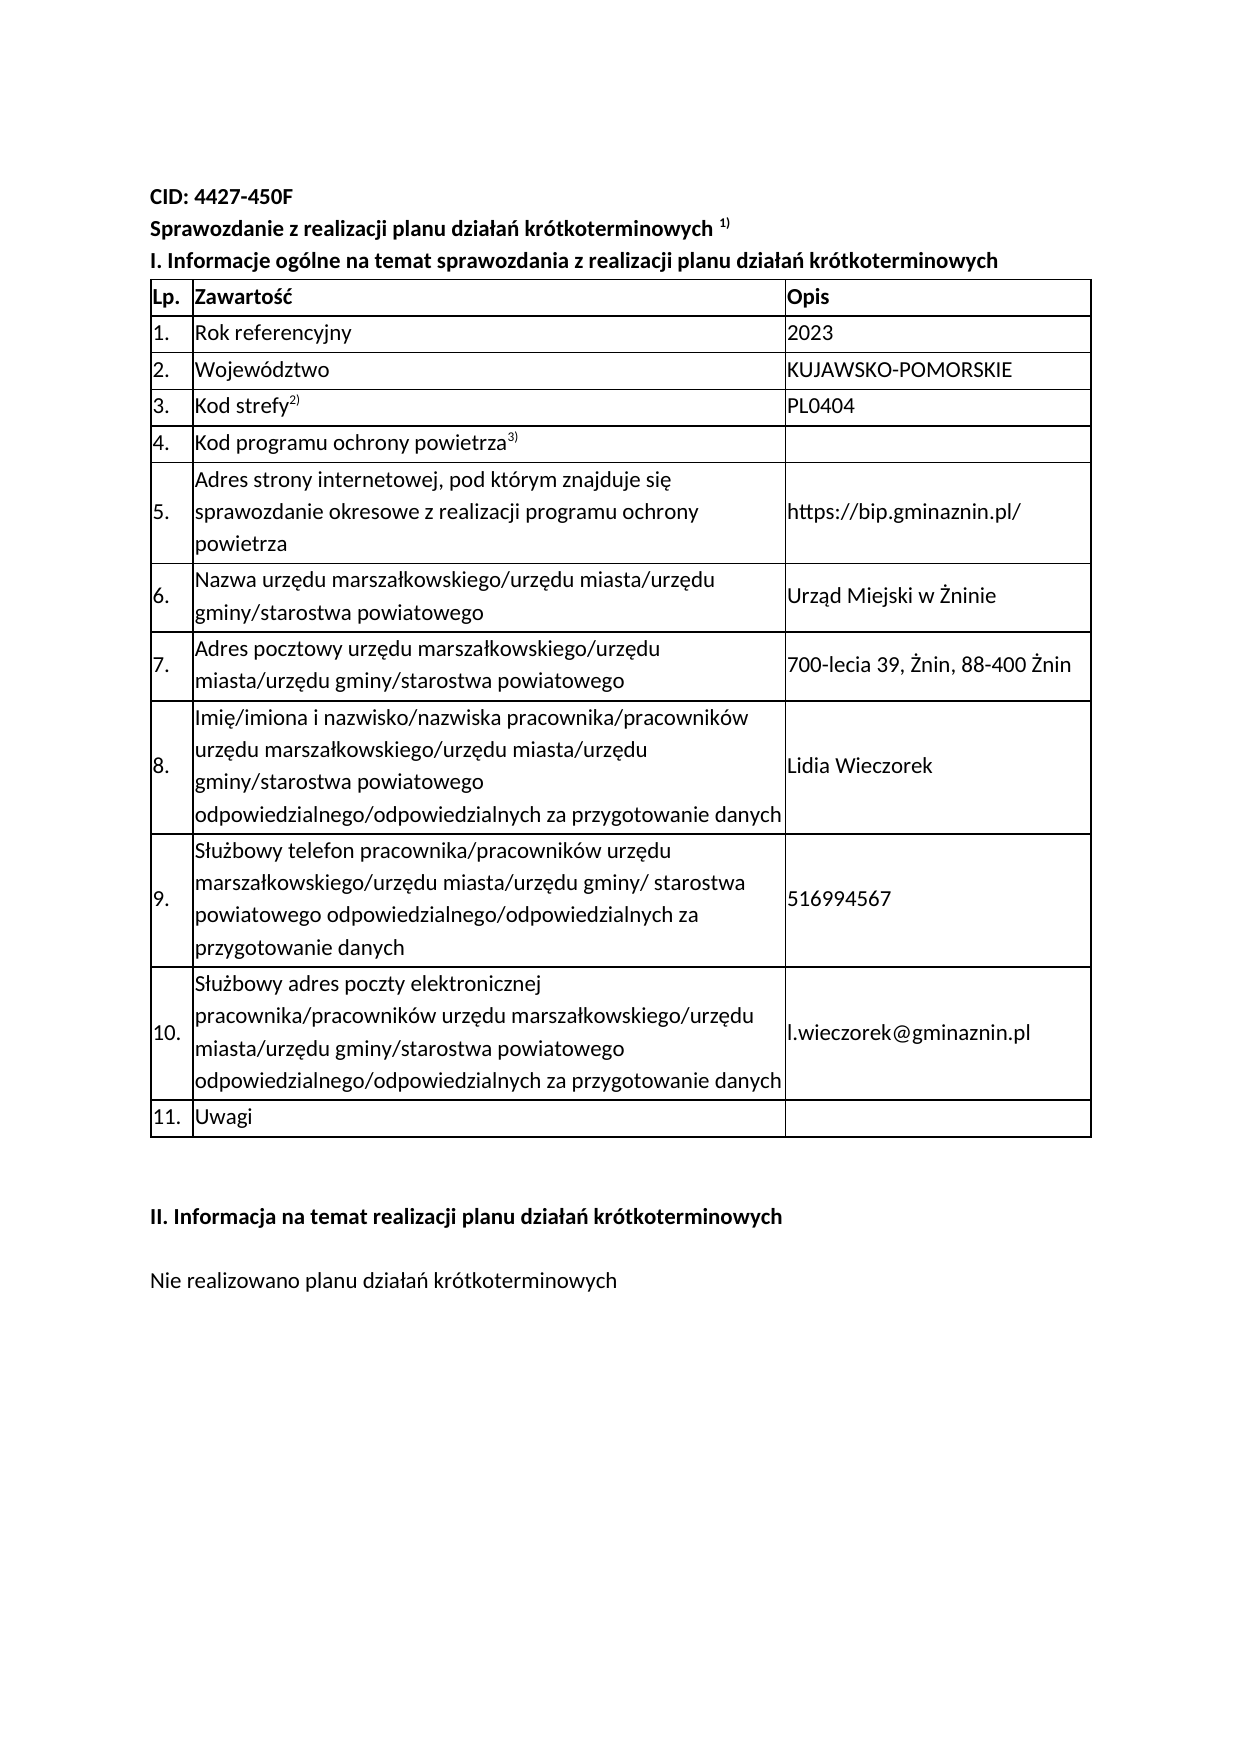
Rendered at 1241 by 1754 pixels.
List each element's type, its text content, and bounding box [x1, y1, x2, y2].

table_cell 2023 [786, 317, 1090, 352]
table_cell Adres strony internetowej, pod którym znajduje się sprawozdanie okresowe z realizacji programu ochrony powietrza [194, 463, 785, 562]
text Nie realizowano planu działań krótkoterminowych [150, 1266, 1090, 1294]
table_cell Rok referencyjny [194, 317, 785, 352]
table_cell [786, 1101, 1090, 1136]
text II. Informacja na temat realizacji planu działań krótkoterminowych [150, 1202, 1090, 1230]
table_cell PL0404 [786, 390, 1090, 425]
table_cell Uwagi [194, 1101, 785, 1136]
table_cell 8. [152, 702, 192, 833]
table_cell Urząd Miejski w Żninie [786, 564, 1090, 631]
table_header Opis [786, 280, 1090, 315]
table_cell 516994567 [786, 835, 1090, 966]
table_cell 3. [152, 390, 192, 425]
table_cell Służbowy telefon pracownika/pracowników urzędu marszałkowskiego/urzędu miasta/urzędu gminy/ starostwa powiatowego odpowiedzialnego/odpowiedzialnych za przygotowanie danych [194, 835, 785, 966]
table_cell Nazwa urzędu marszałkowskiego/urzędu miasta/urzędu gminy/starostwa powiatowego [194, 564, 785, 631]
table_cell Lidia Wieczorek [786, 702, 1090, 833]
table_cell 7. [152, 633, 192, 700]
table_cell Służbowy adres poczty elektronicznej pracownika/pracowników urzędu marszałkowskiego/urzędu miasta/urzędu gminy/starostwa powiatowego odpowiedzialnego/odpowiedzialnych za przygotowanie danych [194, 968, 785, 1099]
table_cell 700-lecia 39, Żnin, 88-400 Żnin [786, 633, 1090, 700]
table_cell Kod programu ochrony powietrza3) [194, 427, 785, 462]
text I. Informacje ogólne na temat sprawozdania z realizacji planu działań krótkoterminowych [150, 247, 1090, 274]
text CID: 4427-450F [150, 182, 1090, 210]
table_cell 4. [152, 427, 192, 462]
table_cell Kod strefy2) [194, 390, 785, 425]
table_cell 6. [152, 564, 192, 631]
table_cell 1. [152, 317, 192, 352]
table_cell 2. [152, 353, 192, 388]
table_cell [786, 427, 1090, 462]
table_cell 10. [152, 968, 192, 1099]
table_header Zawartość [194, 280, 785, 315]
table_header Lp. [152, 280, 192, 315]
table_cell l.wieczorek@gminaznin.pl [786, 968, 1090, 1099]
table_cell 11. [152, 1101, 192, 1136]
text Sprawozdanie z realizacji planu działań krótkoterminowych 1) [150, 214, 1090, 242]
table_cell Województwo [194, 353, 785, 388]
table_cell KUJAWSKO-POMORSKIE [786, 353, 1090, 388]
table_cell Adres pocztowy urzędu marszałkowskiego/urzędu miasta/urzędu gminy/starostwa powiatowego [194, 633, 785, 700]
table_cell 9. [152, 835, 192, 966]
table_cell 5. [152, 463, 192, 562]
table_cell https://bip.gminaznin.pl/ [786, 463, 1090, 562]
table_cell Imię/imiona i nazwisko/nazwiska pracownika/pracowników urzędu marszałkowskiego/urzędu miasta/urzędu gminy/starostwa powiatowego odpowiedzialnego/odpowiedzialnych za przygotowanie danych [194, 702, 785, 833]
